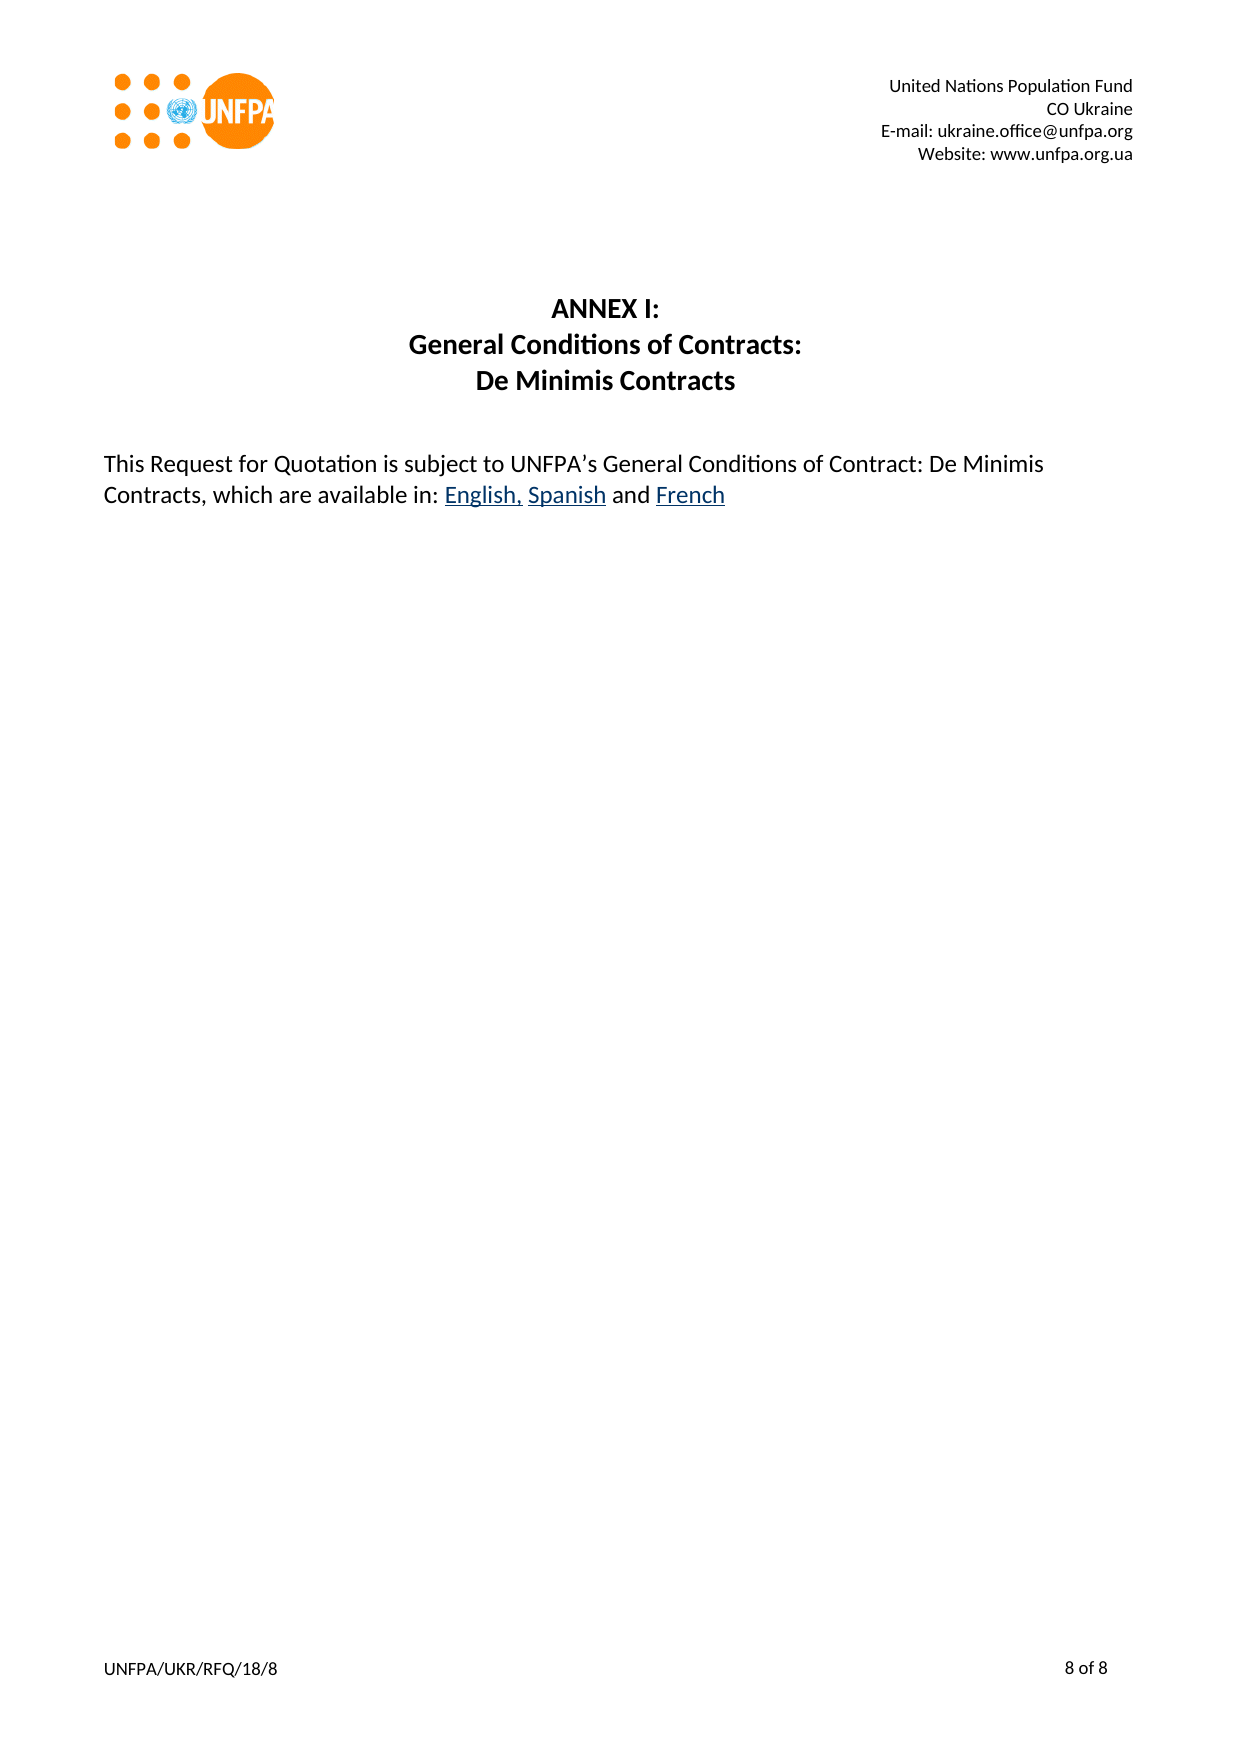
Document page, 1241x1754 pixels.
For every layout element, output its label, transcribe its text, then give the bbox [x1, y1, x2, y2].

picture [114, 73, 274, 149]
text ANNEX I: [103, 291, 1107, 326]
text De Minimis Contracts [103, 362, 1107, 397]
text General Conditions of Contracts: [103, 326, 1107, 362]
text This Request for Quotation is subject to UNFPA’s General Conditions of Contract: De Minimis Contracts, which are available in: English, Spanish and French [103, 448, 1107, 509]
